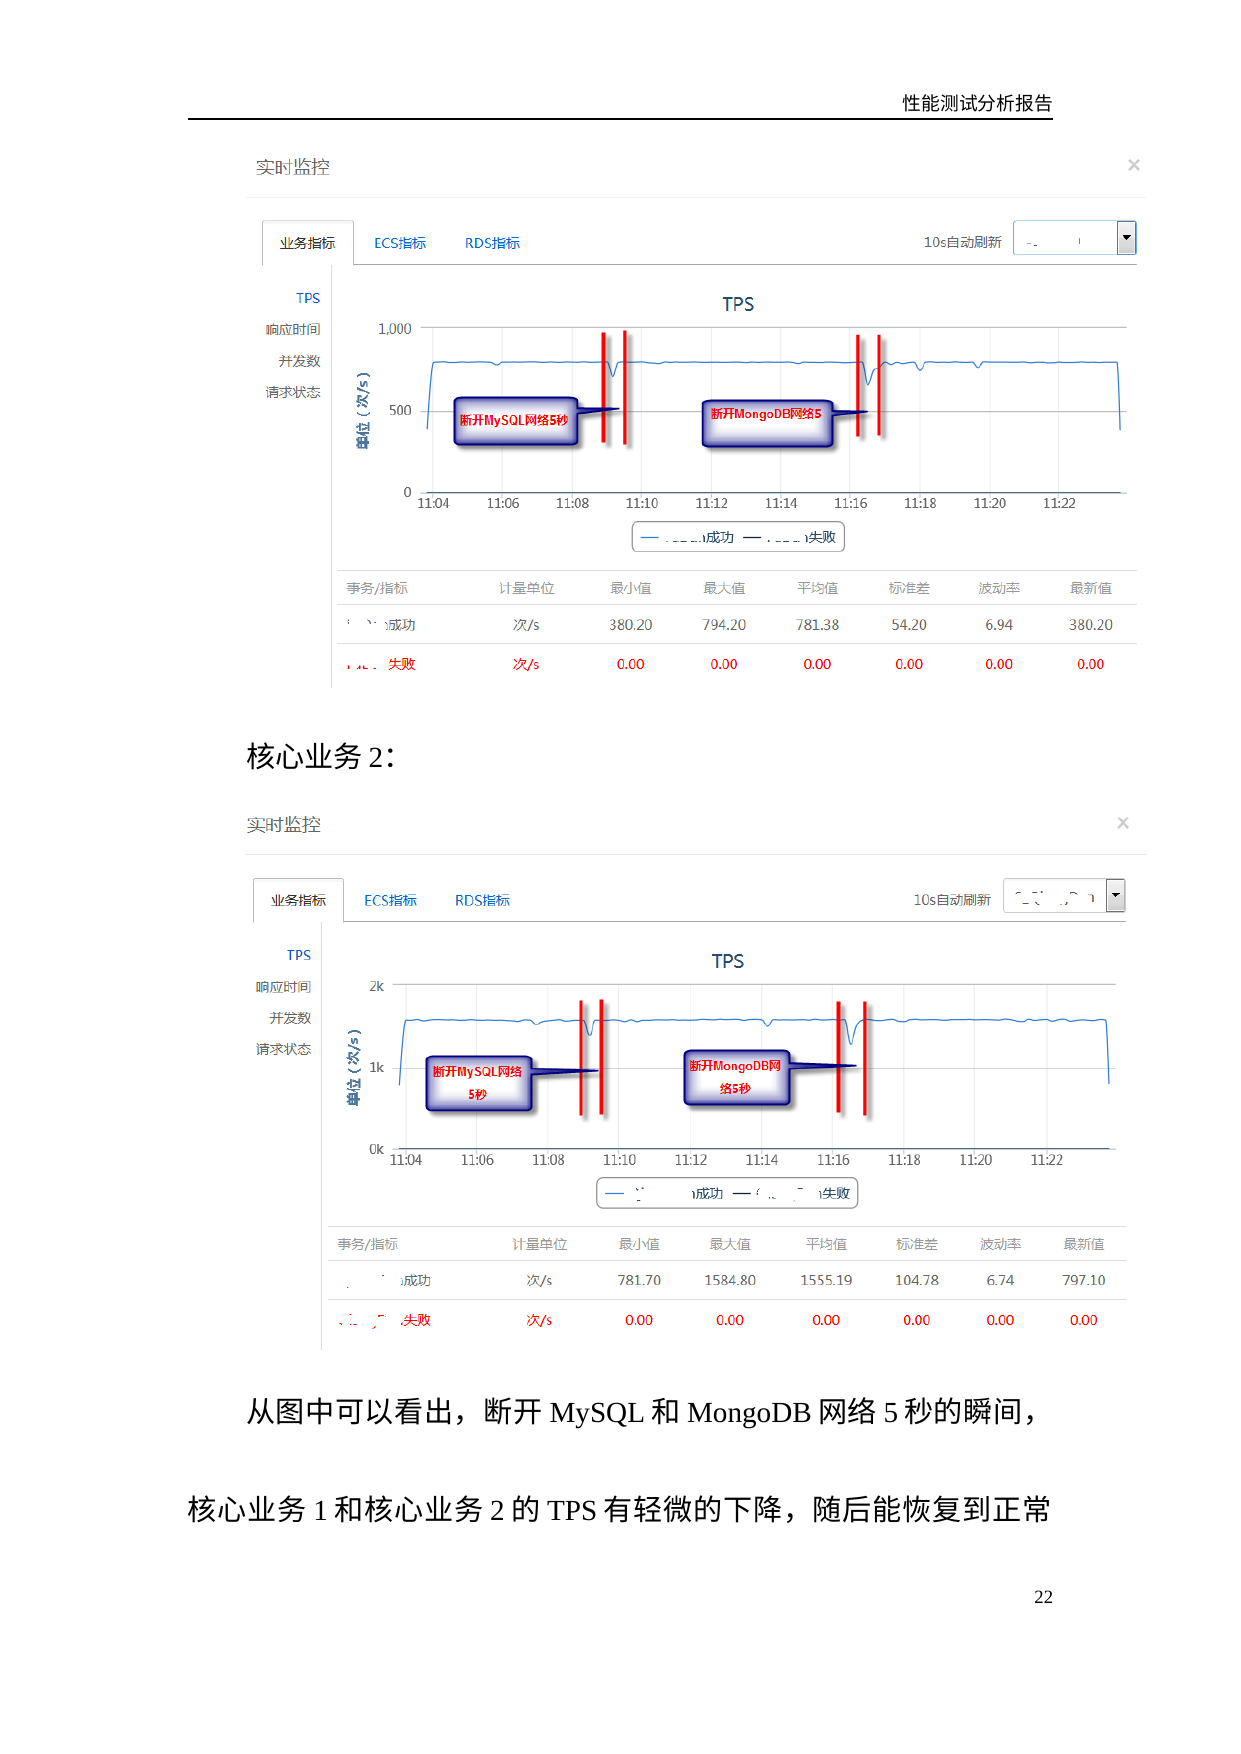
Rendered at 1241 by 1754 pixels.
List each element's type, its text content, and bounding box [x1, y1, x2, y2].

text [187, 1378, 1053, 1540]
picture [245, 808, 1146, 1350]
text 核心业务2： [187, 722, 1053, 787]
picture [245, 153, 1146, 688]
